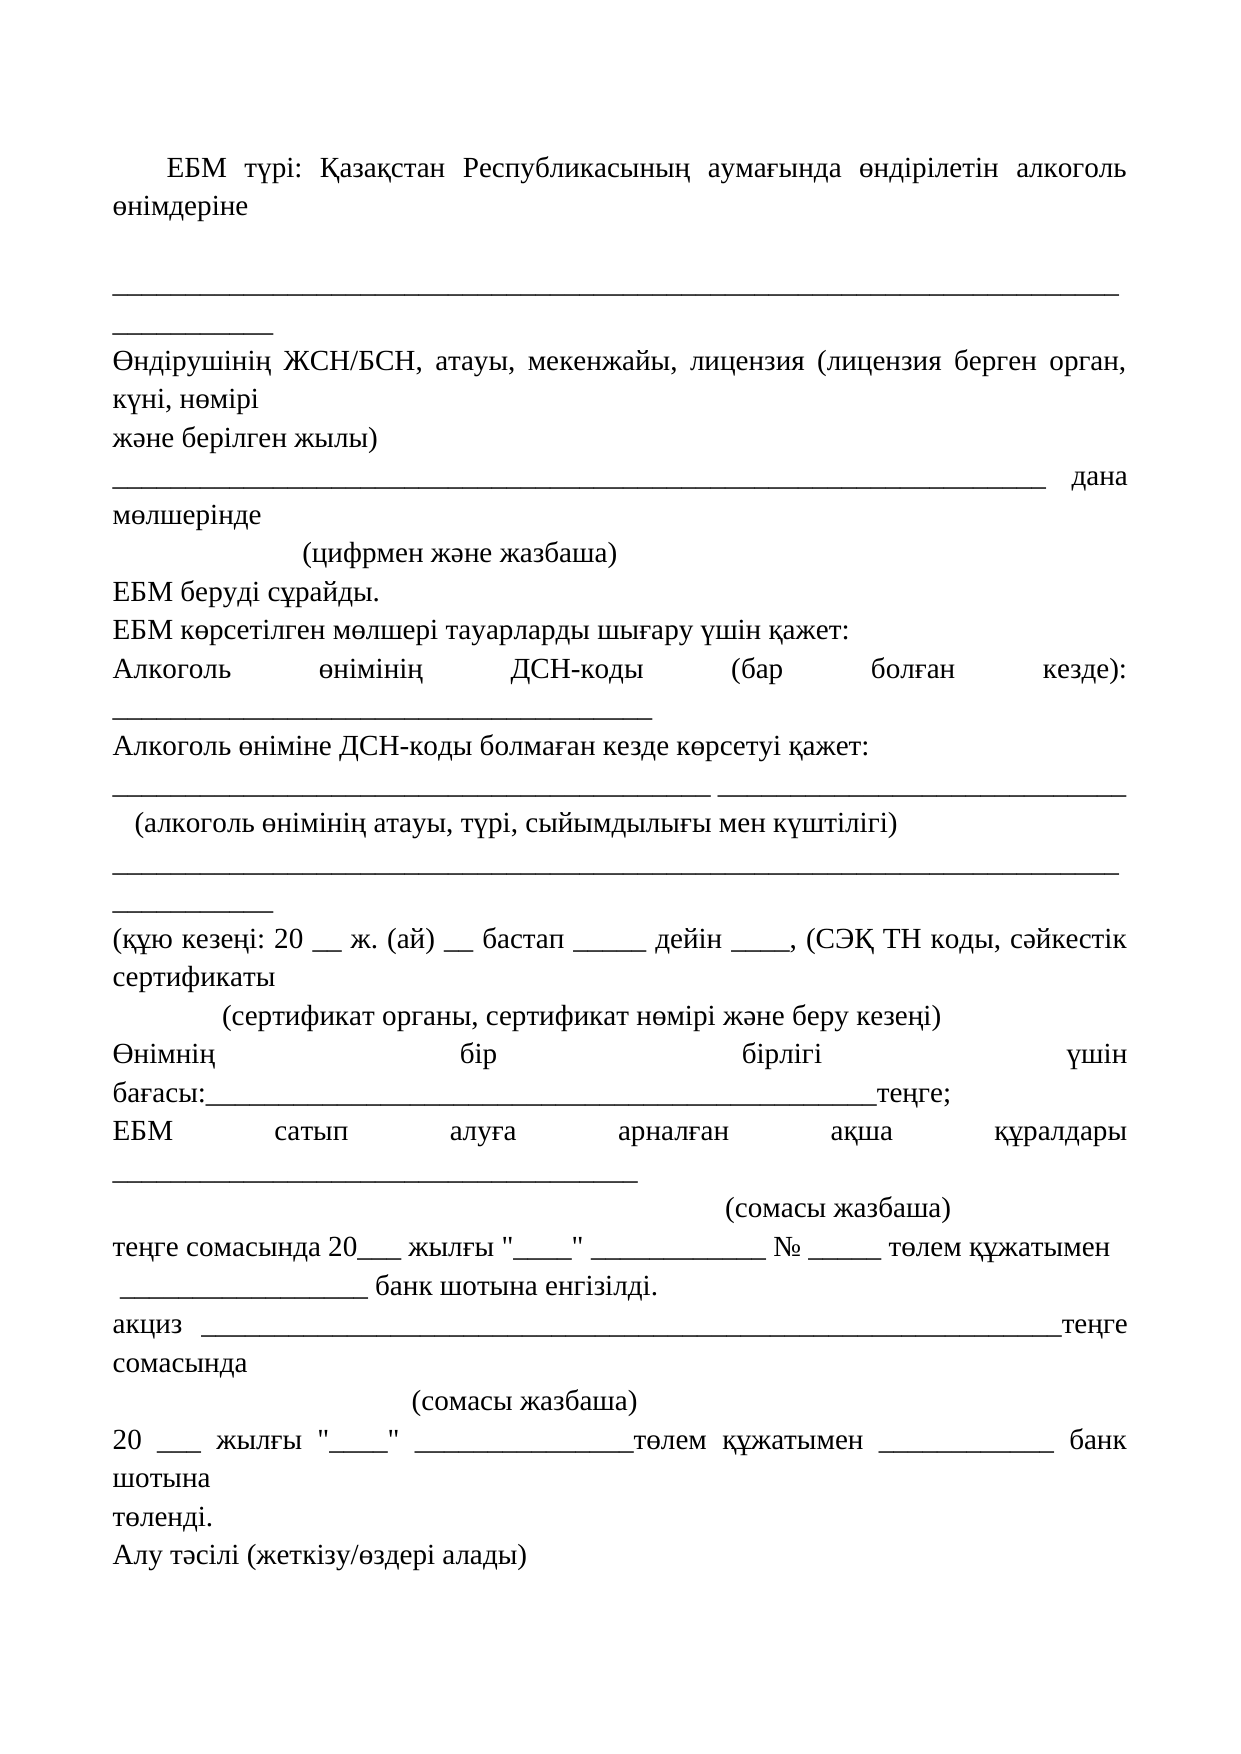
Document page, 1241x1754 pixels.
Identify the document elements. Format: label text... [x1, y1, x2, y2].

text ЕБМ түрі: Қазақстан Республикасының аумағында өндірілетін алкоголь өнімдеріне [112, 150, 1128, 222]
text акциз ___________________________________________________________теңге сомасында [112, 1306, 1128, 1378]
text және берілген жылы) [112, 420, 1128, 453]
text ЕБМ сатып алуға арналған ақша құралдары ____________________________________ [112, 1113, 1128, 1186]
text (сомасы жазбаша) [112, 1191, 1128, 1224]
text ________________________________________________________________ дана мөлшерінде [112, 458, 1128, 530]
text _________________ банк шотына енгізілді. [112, 1268, 1128, 1301]
text Алкоголь өніміне ДСН-коды болмаған кезде көрсетуі қажет: [112, 728, 1128, 762]
text ________________________________________________________________________________ [112, 227, 1128, 338]
text Алкоголь өнімінің ДСН-коды (бар болған кезде): _____________________________________ [112, 651, 1128, 723]
text (сертификат органы, сертификат нөмірі және беру кезеңі) [112, 998, 1128, 1031]
text ________________________________________________________________________________ [112, 844, 1128, 916]
text төленді. [112, 1499, 1128, 1532]
text теңге сомасында 20___ жылғы "____" ____________ № _____ төлем құжатымен [112, 1229, 1128, 1263]
text (құю кезеңі: 20 __ ж. (ай) __ бастап _____ дейін ____, (СЭҚ ТН коды, сәйкестік сертификаты [112, 921, 1128, 993]
text (сомасы жазбаша) [112, 1383, 1128, 1417]
text Өнімнің бір бірлігі үшін бағасы:______________________________________________теңге; [112, 1036, 1128, 1108]
text 20 ___ жылғы "____" _______________төлем құжатымен ____________ банк шотына [112, 1422, 1128, 1494]
text Алу тәсілі (жеткізу/өздерi алады) [112, 1537, 1128, 1571]
text _________________________________________ ____________________________ [112, 767, 1128, 800]
text Өндірушінің ЖСН/БСН, атауы, мекенжайы, лицензия (лицензия берген орган, күні, нөмірі [112, 343, 1128, 415]
text ЕБМ көрсетілген мөлшері тауарларды шығару үшін қажет: [112, 612, 1128, 646]
text (цифрмен және жазбаша) [112, 535, 1128, 569]
text ЕБМ беруді сұрайды. [112, 574, 1128, 607]
text (алкоголь өнімінің атауы, түрі, сыйымдылығы мен күштілігі) [112, 805, 1128, 839]
